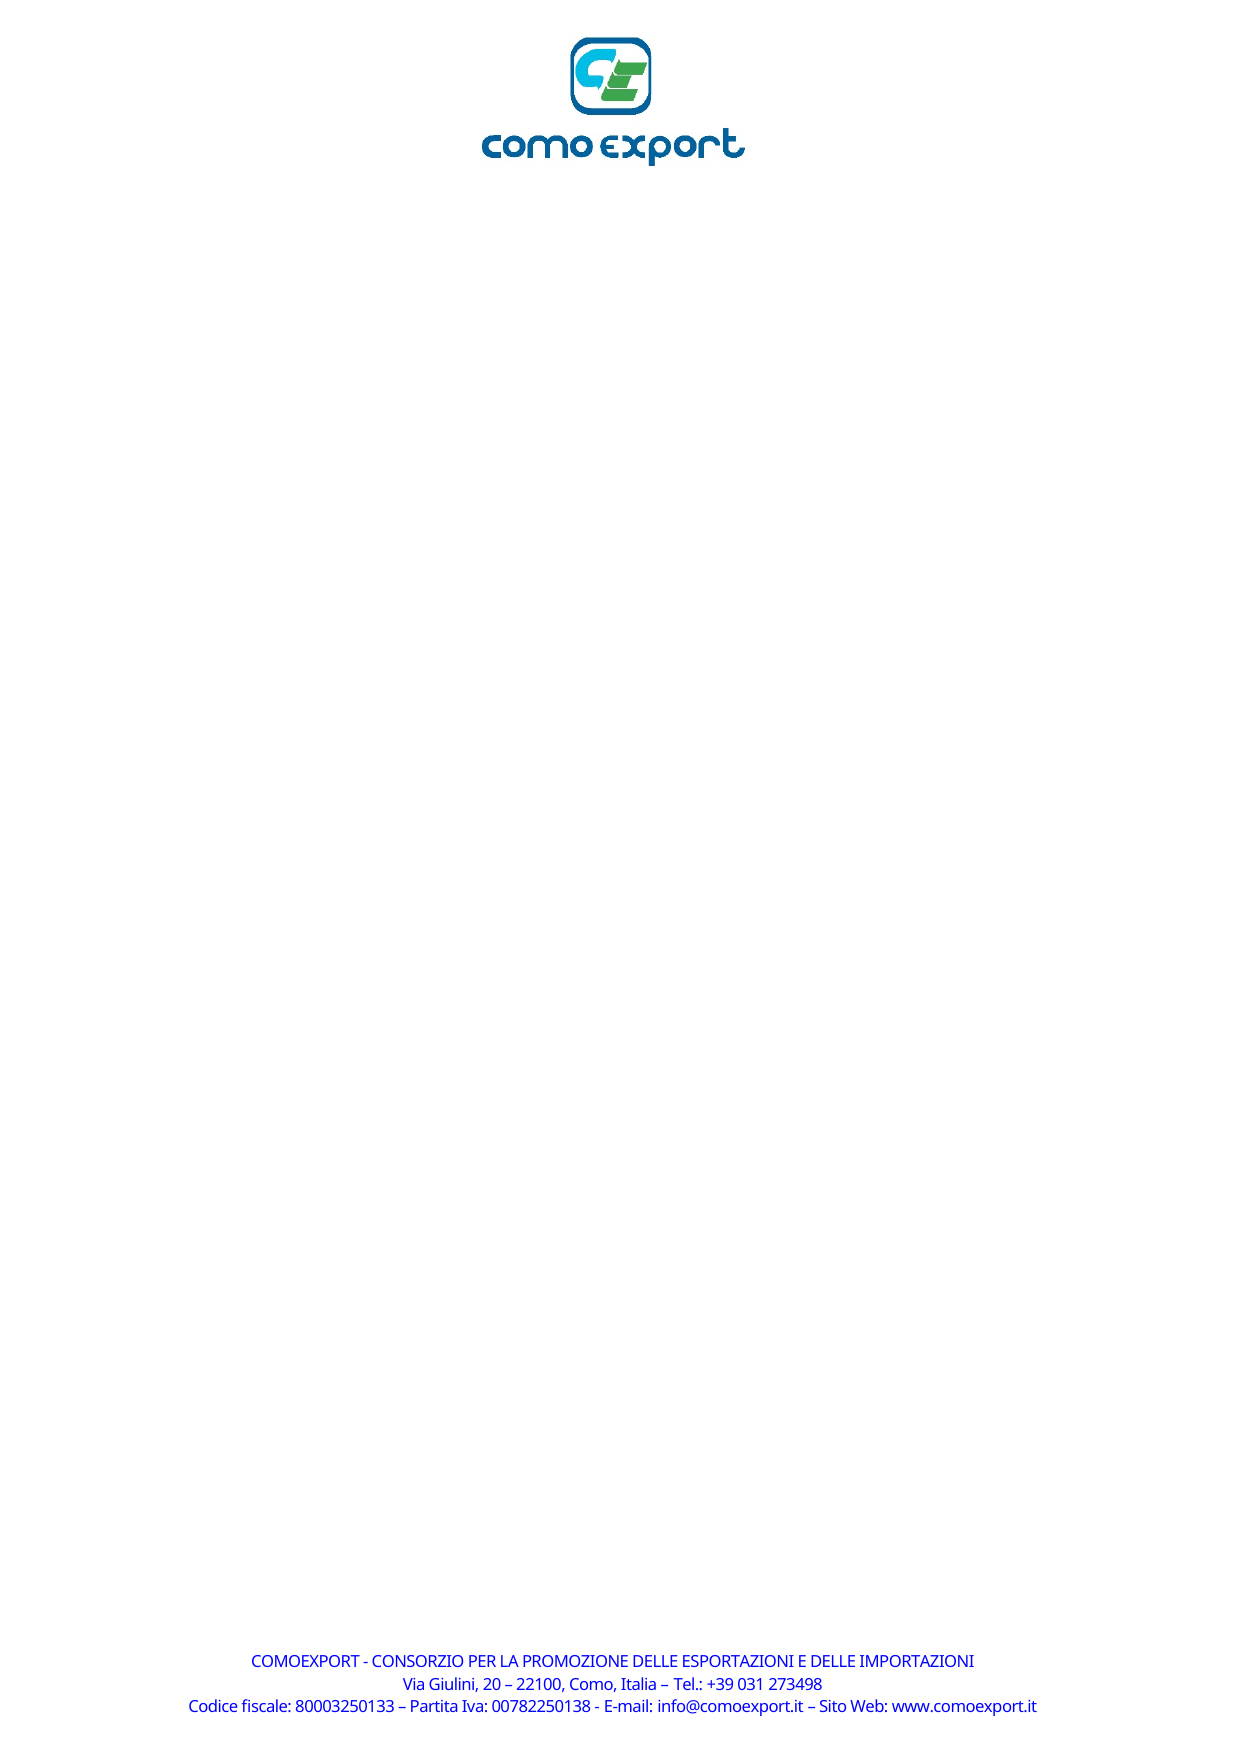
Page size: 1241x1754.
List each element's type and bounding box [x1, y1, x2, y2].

picture [478, 35, 748, 167]
